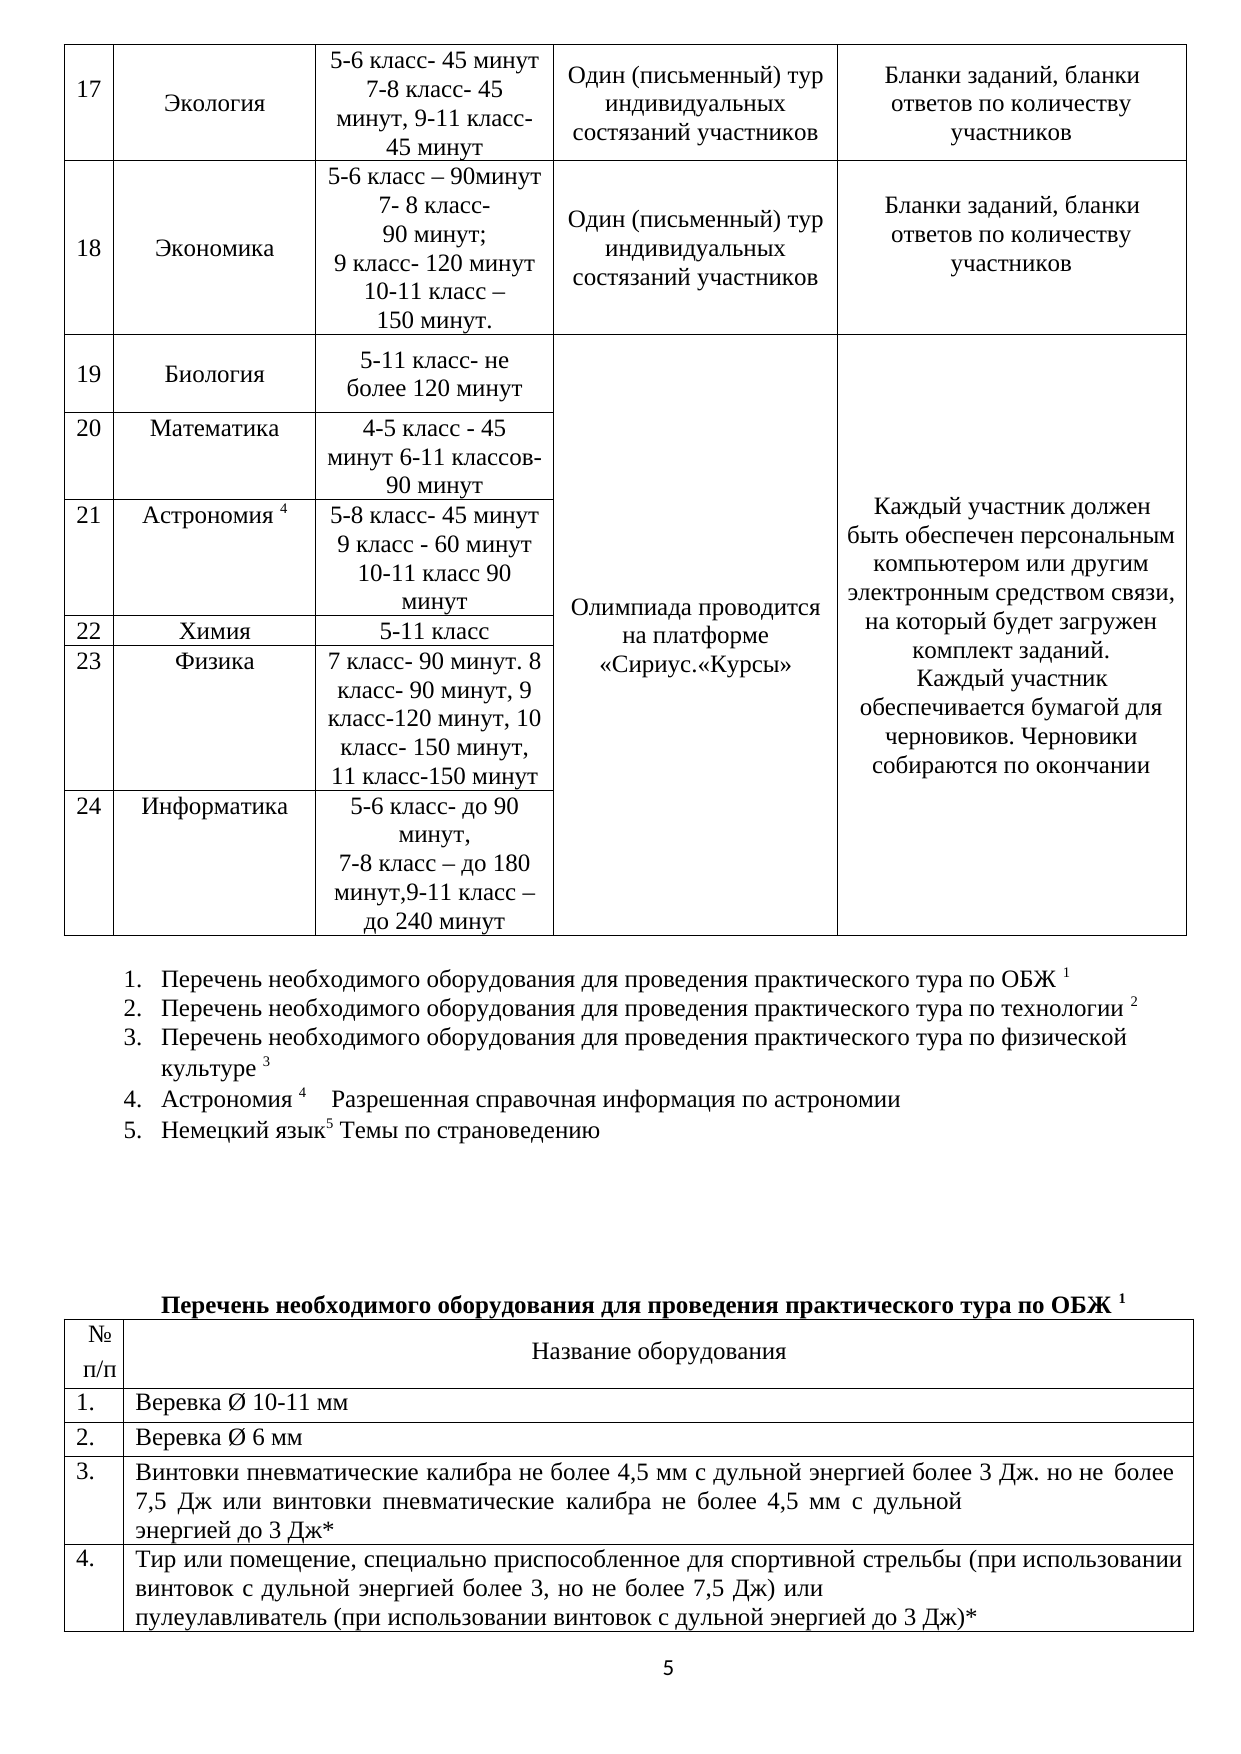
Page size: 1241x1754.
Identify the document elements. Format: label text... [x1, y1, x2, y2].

table_cell 5-6 класс- 45 минут 7-8 класс- 45 минут, 9-11 класс- 45 минут [316, 45, 553, 160]
table_cell Математика [114, 413, 315, 499]
table_cell 21 [65, 500, 113, 615]
list Перечень необходимого оборудования для проведения практического тура по физической культуре 3 [123, 1022, 1152, 1082]
table_header Название оборудования [124, 1320, 1193, 1387]
table_cell 5-6 класс- до 90 минут, 7-8 класс – до 180 минут,9-11 класс – до 240 минут [316, 791, 553, 934]
table_cell 18 [65, 161, 113, 334]
list Перечень необходимого оборудования для проведения практического тура по технологии 2 [123, 993, 1181, 1022]
table_cell 5-8 класс- 45 минут 9 класс - 60 минут 10-11 класс 90 минут [316, 500, 553, 615]
table_cell Один (письменный) тур индивидуальных состязаний участников [554, 45, 837, 160]
table_cell 7 класс- 90 минут. 8 класс- 90 минут, 9 класс-120 минут, 10 класс- 150 минут, 11 класс-150 минут [316, 646, 553, 790]
table_cell Каждый участник должен быть обеспечен персональным компьютером или другим электронным средством связи, на который будет загружен комплект заданий. Каждый участник обеспечивается бумагой для черновиков. Черновики собираются по окончании [838, 335, 1186, 934]
list Астрономия 4 Разрешенная справочная информация по астрономии [123, 1084, 1181, 1113]
table_cell Один (письменный) тур индивидуальных состязаний участников [554, 161, 837, 334]
list Немецкий язык5 Темы по страноведению [123, 1115, 1181, 1144]
table_cell Экология [114, 45, 315, 160]
table_cell Олимпиада проводится на платформе «Сириус.«Курсы» [554, 335, 837, 934]
table_cell 23 [65, 646, 113, 790]
table_cell Астрономия 4 [114, 500, 315, 615]
table_cell Винтовки пневматические калибра не более 4,5 мм с дульной энергией более 3 Дж. но не более 7,5 Дж или винтовки пневматические калибра не более 4,5 мм с дульной энергией до 3 Дж* [124, 1457, 1193, 1543]
table_header № п/п [65, 1320, 123, 1387]
table_cell 4-5 класс - 45 минут 6-11 классов- 90 минут [316, 413, 553, 499]
table_cell 4. [65, 1545, 123, 1631]
table_cell Информатика [114, 791, 315, 934]
table_cell 1. [65, 1389, 123, 1422]
table_cell 5-11 класс- не более 120 минут [316, 335, 553, 412]
table_cell 20 [65, 413, 113, 499]
list Перечень необходимого оборудования для проведения практического тура по ОБЖ 1 [123, 964, 1122, 993]
table_cell 19 [65, 335, 113, 412]
table_cell Веревка Ø 6 мм [124, 1423, 1193, 1456]
table_cell 2. [65, 1423, 123, 1456]
table_cell 3. [65, 1457, 123, 1543]
table_cell Тир или помещение, специально приспособленное для спортивной стрельбы (при использовании винтовок с дульной энергией более 3, но не более 7,5 Дж) или пулеулавливатель (при использовании винтовок с дульной энергией до 3 Дж)* [124, 1545, 1193, 1631]
table_cell Бланки заданий, бланки ответов по количеству участников [838, 161, 1186, 334]
table_cell 5-11 класс [316, 616, 553, 645]
table_cell Физика [114, 646, 315, 790]
table_cell Биология [114, 335, 315, 412]
table_cell 17 [65, 45, 113, 160]
table_cell Экономика [114, 161, 315, 334]
table_cell Химия [114, 616, 315, 645]
table_cell Веревка Ø 10-11 мм [124, 1389, 1193, 1422]
table_cell 22 [65, 616, 113, 645]
table_cell Бланки заданий, бланки ответов по количеству участников [838, 45, 1186, 160]
table_cell 5-6 класс – 90минут 7- 8 класс- 90 минут; 9 класс- 120 минут 10-11 класс – 150 минут. [316, 161, 553, 334]
list Перечень необходимого оборудования для проведения практического тура по ОБЖ 1 [161, 1290, 1181, 1318]
table_cell 24 [65, 791, 113, 934]
